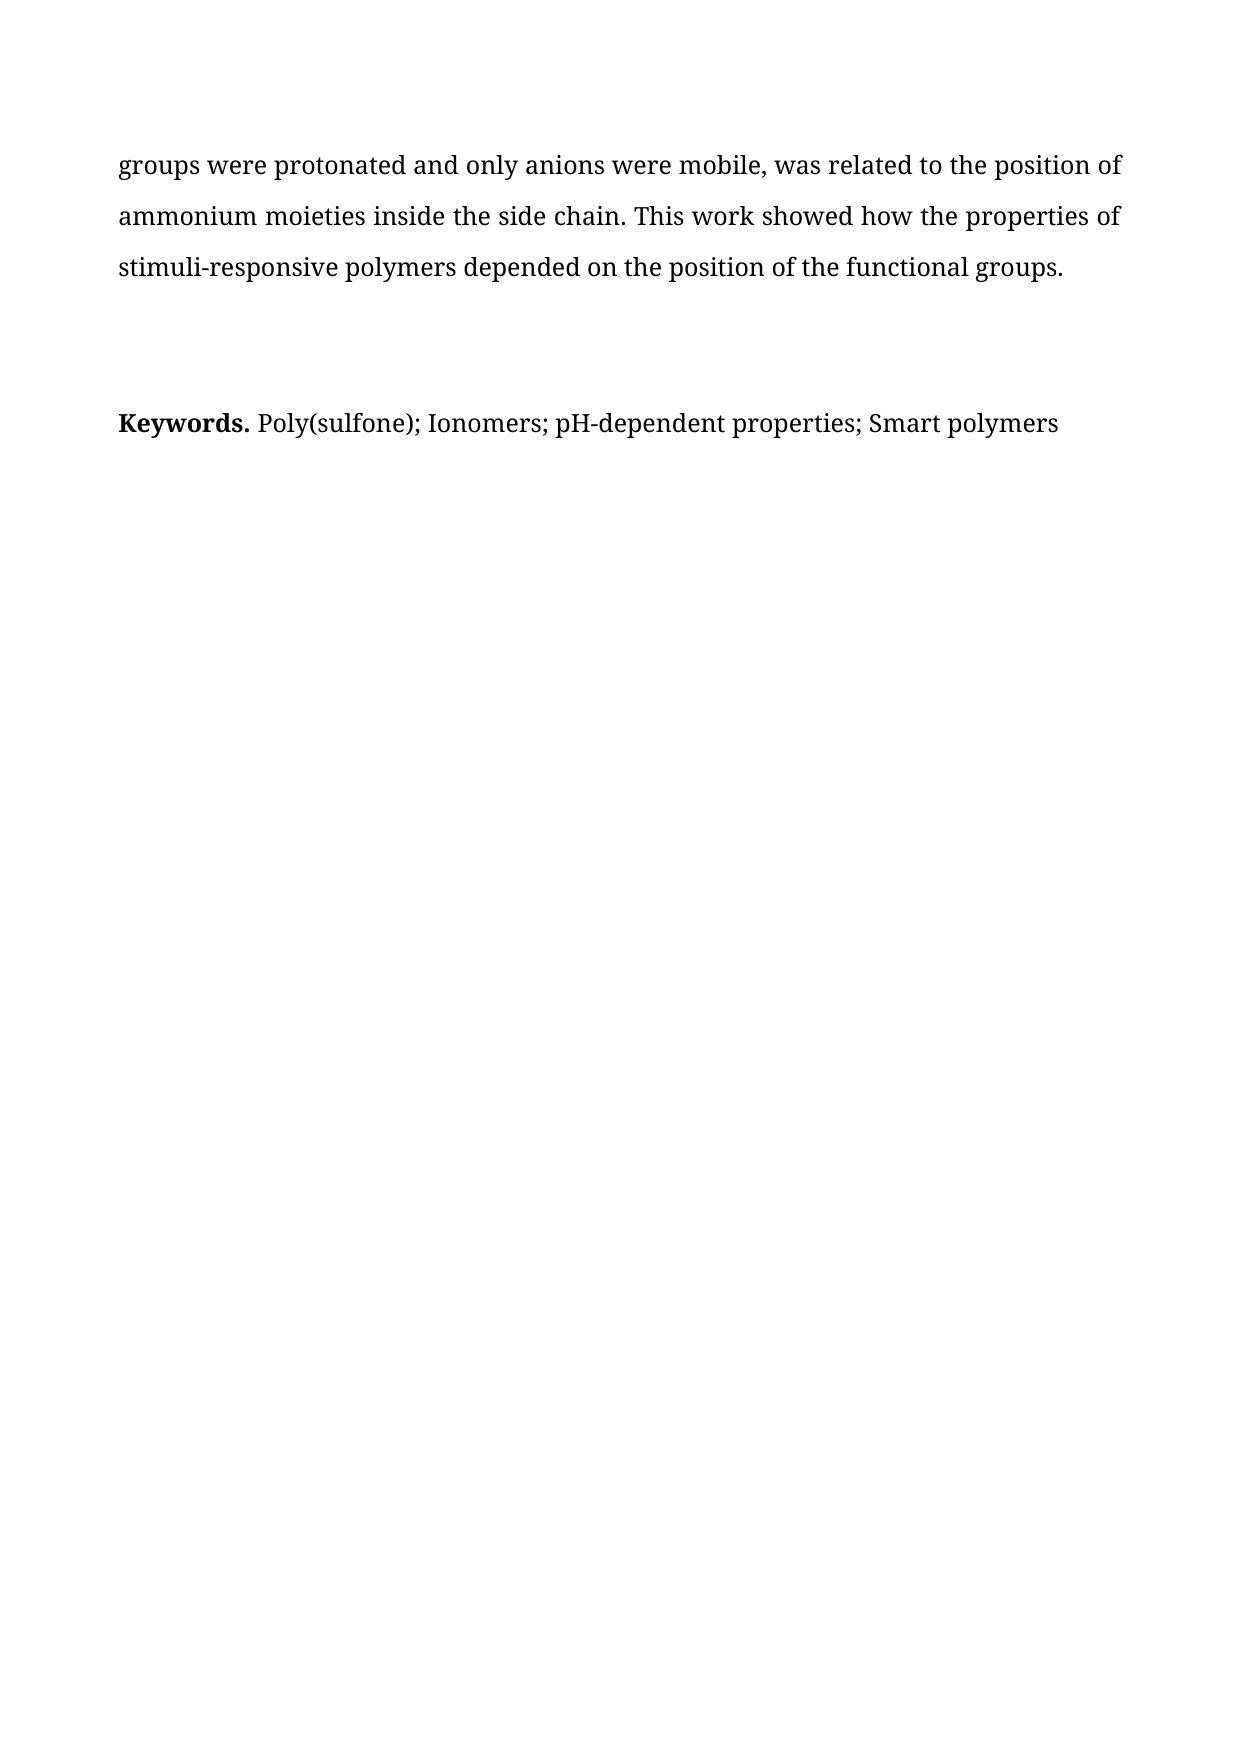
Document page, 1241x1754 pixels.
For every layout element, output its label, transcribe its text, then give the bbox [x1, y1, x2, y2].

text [118, 148, 1122, 284]
text Keywords. Poly(sulfone); Ionomers; pH-dependent properties; Smart polymers [118, 405, 1122, 439]
